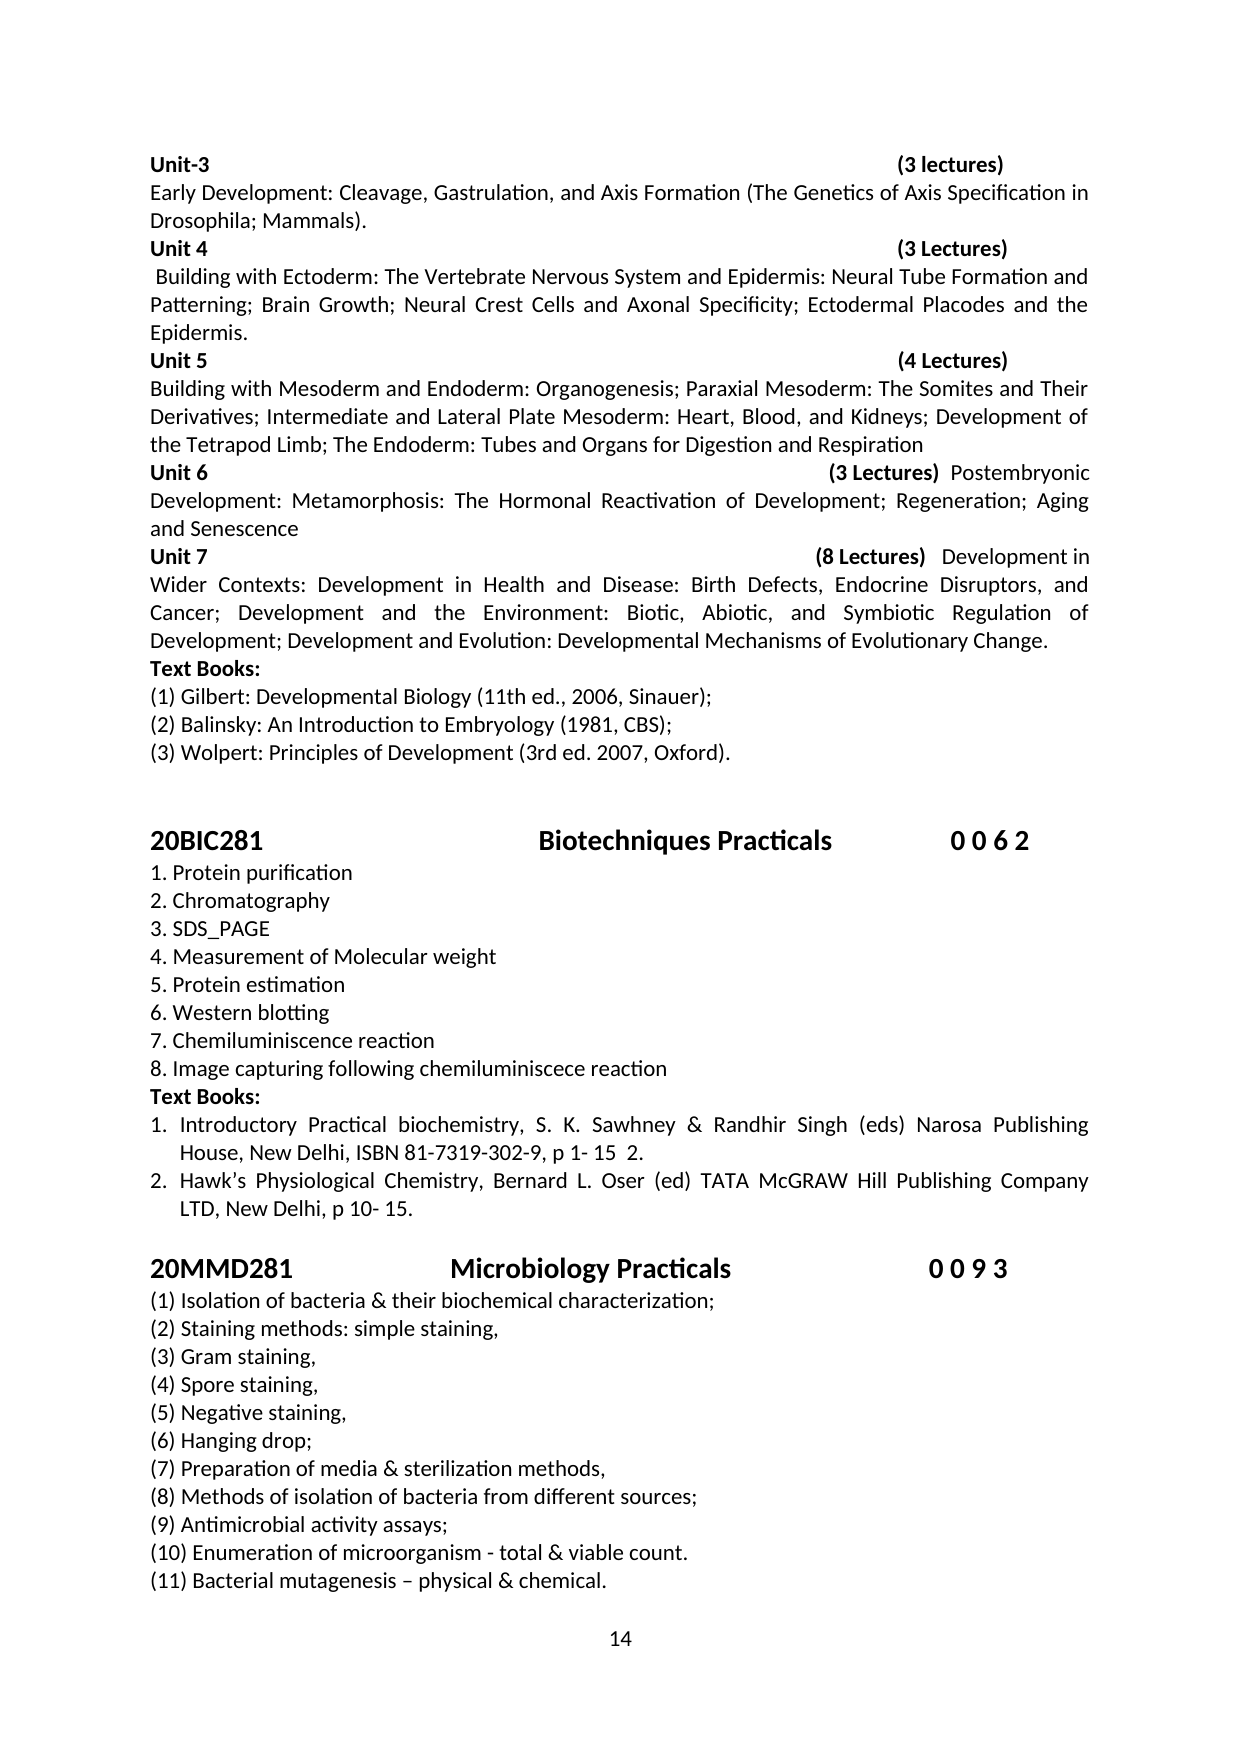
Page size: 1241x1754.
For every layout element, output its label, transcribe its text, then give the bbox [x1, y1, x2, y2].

text Unit 5 (4 Lectures) [150, 346, 1090, 374]
text Early Development: Cleavage, Gastrulation, and Axis Formation (The Genetics of Axis Specification in Drosophila; Mammals). [150, 178, 1090, 234]
text (2) Staining methods: simple staining, [150, 1314, 1090, 1342]
text (1) Isolation of bacteria & their biochemical characterization; [150, 1286, 1090, 1314]
text 20MMD281 Microbiology Practicals 0 0 9 3 [150, 1250, 1090, 1286]
list Introductory Practical biochemistry, S. K. Sawhney & Randhir Singh (eds) Narosa Publishing House, New Delhi, ISBN 81-7319-302-9, p 1- 15 2. [150, 1110, 1090, 1166]
text (3) Gram staining, [150, 1342, 1090, 1370]
text (6) Hanging drop; [150, 1426, 1090, 1454]
text 1. Protein purification [150, 858, 1090, 886]
text Text Books: [150, 1082, 1090, 1110]
text (7) Preparation of media & sterilization methods, [150, 1454, 1090, 1482]
text (8) Methods of isolation of bacteria from different sources; [150, 1482, 1090, 1510]
text (10) Enumeration of microorganism - total & viable count. [150, 1538, 1090, 1566]
text (1) Gilbert: Developmental Biology (11th ed., 2006, Sinauer); [150, 682, 1090, 710]
text 20BIC281 Biotechniques Practicals 0 0 6 2 [150, 822, 1090, 858]
text 8. Image capturing following chemiluminiscece reaction [150, 1054, 1090, 1082]
text (3) Wolpert: Principles of Development (3rd ed. 2007, Oxford). [150, 738, 1090, 766]
text Unit 4 (3 Lectures) [150, 234, 1090, 262]
text Text Books: [150, 654, 1090, 682]
text Building with Ectoderm: The Vertebrate Nervous System and Epidermis: Neural Tube Formation and Patterning; Brain Growth; Neural Crest Cells and Axonal Specificity; Ectodermal Placodes and the Epidermis. [150, 262, 1090, 346]
text 2. Chromatography [150, 886, 1090, 914]
text (5) Negative staining, [150, 1398, 1090, 1426]
text (2) Balinsky: An Introduction to Embryology (1981, CBS); [150, 710, 1090, 738]
text 7. Chemiluminiscence reaction [150, 1026, 1090, 1054]
list Hawk’s Physiological Chemistry, Bernard L. Oser (ed) TATA McGRAW Hill Publishing Company LTD, New Delhi, p 10- 15. [150, 1166, 1090, 1222]
text (9) Antimicrobial activity assays; [150, 1510, 1090, 1538]
text Unit 6 (3 Lectures) Postembryonic Development: Metamorphosis: The Hormonal Reactivation of Development; Regeneration; Aging and Senescence [150, 458, 1090, 542]
text 3. SDS_PAGE [150, 914, 1090, 942]
text 6. Western blotting [150, 998, 1090, 1026]
text Building with Mesoderm and Endoderm: Organogenesis; Paraxial Mesoderm: The Somites and Their Derivatives; Intermediate and Lateral Plate Mesoderm: Heart, Blood, and Kidneys; Development of the Tetrapod Limb; The Endoderm: Tubes and Organs for Digestion and Respiration [150, 374, 1090, 458]
text 4. Measurement of Molecular weight [150, 942, 1090, 970]
text (11) Bacterial mutagenesis – physical & chemical. [150, 1566, 1090, 1594]
text (4) Spore staining, [150, 1370, 1090, 1398]
text Unit 7 (8 Lectures) Development in Wider Contexts: Development in Health and Disease: Birth Defects, Endocrine Disruptors, and Cancer; Development and the Environment: Biotic, Abiotic, and Symbiotic Regulation of Development; Development and Evolution: Developmental Mechanisms of Evolutionary Change. [150, 542, 1090, 654]
text 5. Protein estimation [150, 970, 1090, 998]
text Unit-3 (3 lectures) [150, 150, 1090, 178]
